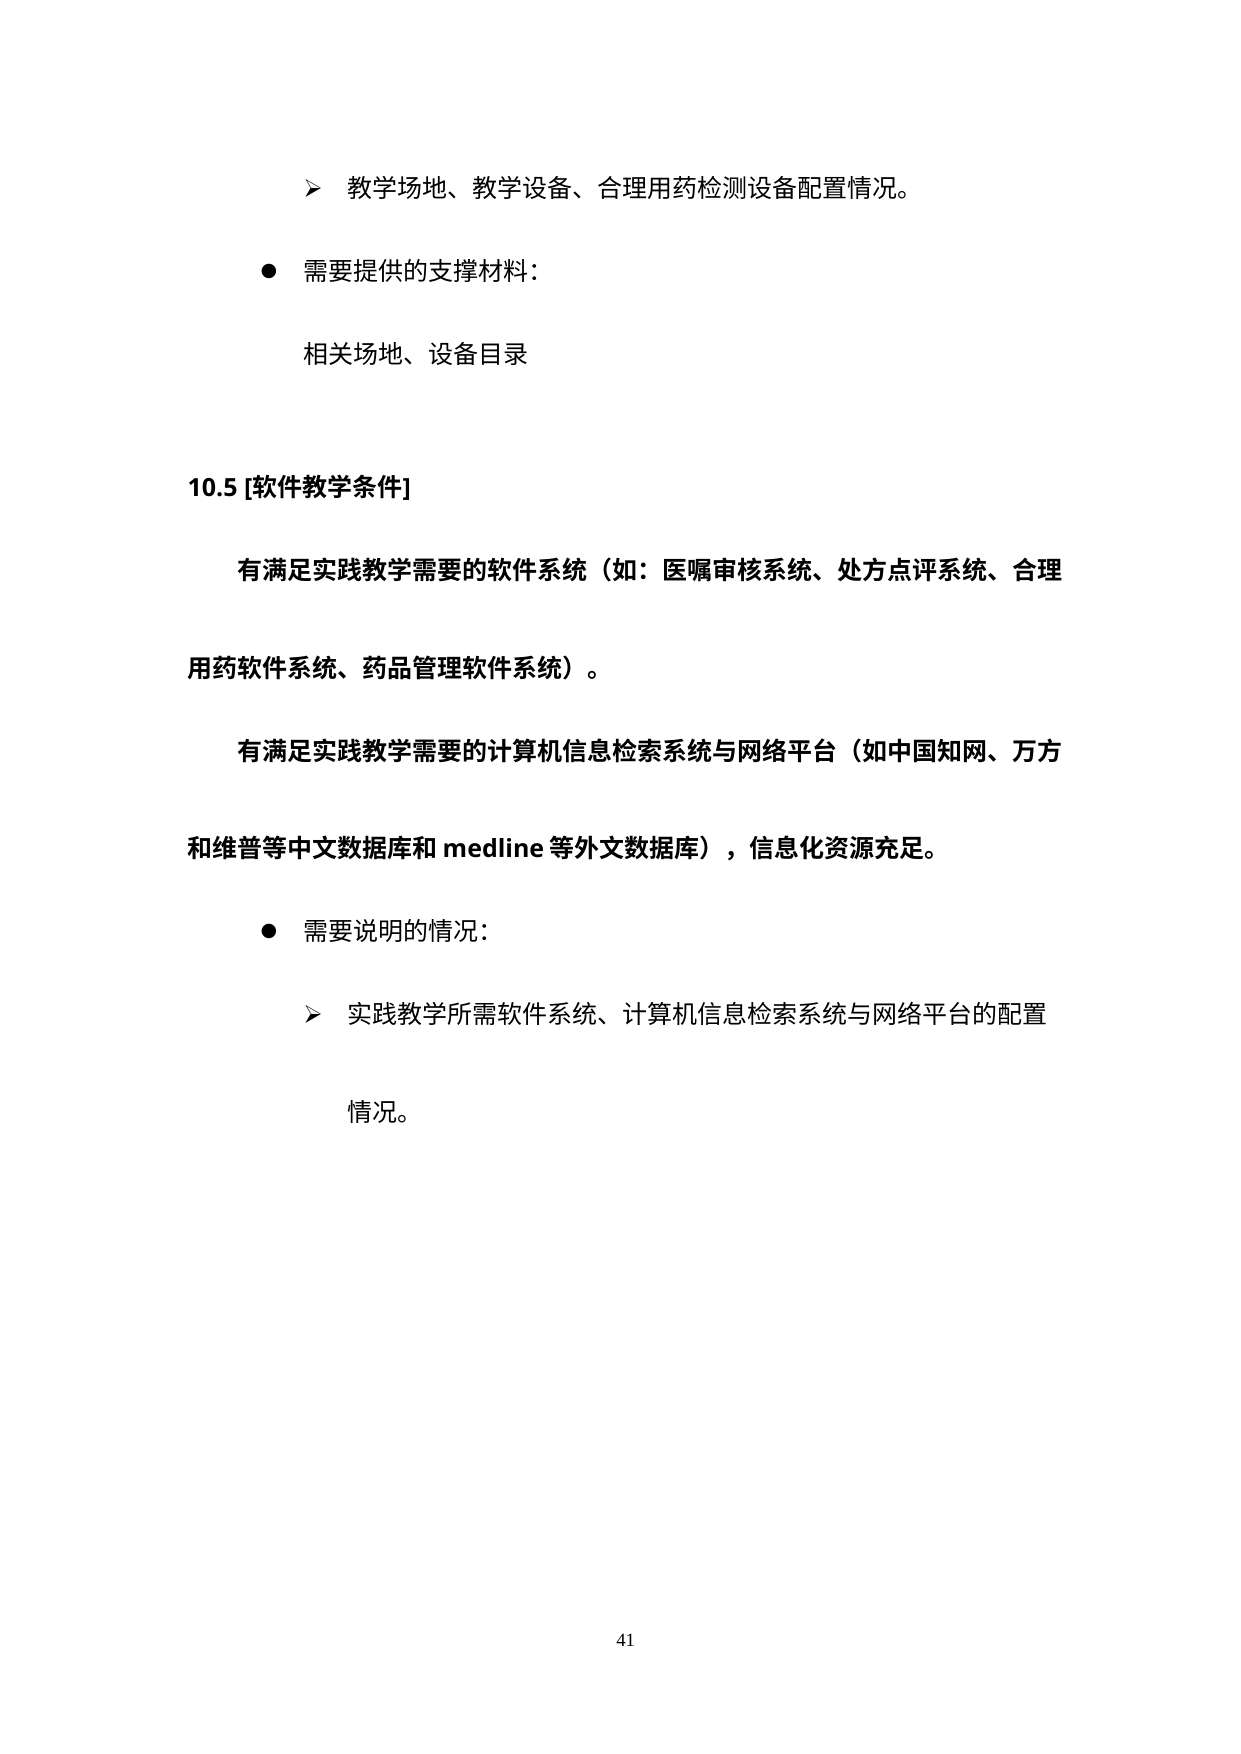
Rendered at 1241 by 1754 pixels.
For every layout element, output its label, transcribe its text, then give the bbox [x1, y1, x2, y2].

list 需要提供的支撑材料： [259, 237, 1063, 302]
list 教学场地、教学设备、合理用药检测设备配置情况。 [303, 154, 1063, 219]
text 有满足实践教学需要的软件系统（如：医嘱审核系统、处方点评系统、合理用药软件系统、药品管理软件系统）。 [187, 536, 1063, 699]
list 需要说明的情况： [259, 897, 1063, 962]
list 相关场地、设备目录 [303, 321, 1063, 386]
text 10.5 [软件教学条件] [187, 453, 1063, 518]
text 有满足实践教学需要的计算机信息检索系统与网络平台（如中国知网、万方和维普等中文数据库和medline等外文数据库），信息化资源充足。 [187, 717, 1063, 879]
list 实践教学所需软件系统、计算机信息检索系统与网络平台的配置情况。 [303, 981, 1063, 1143]
